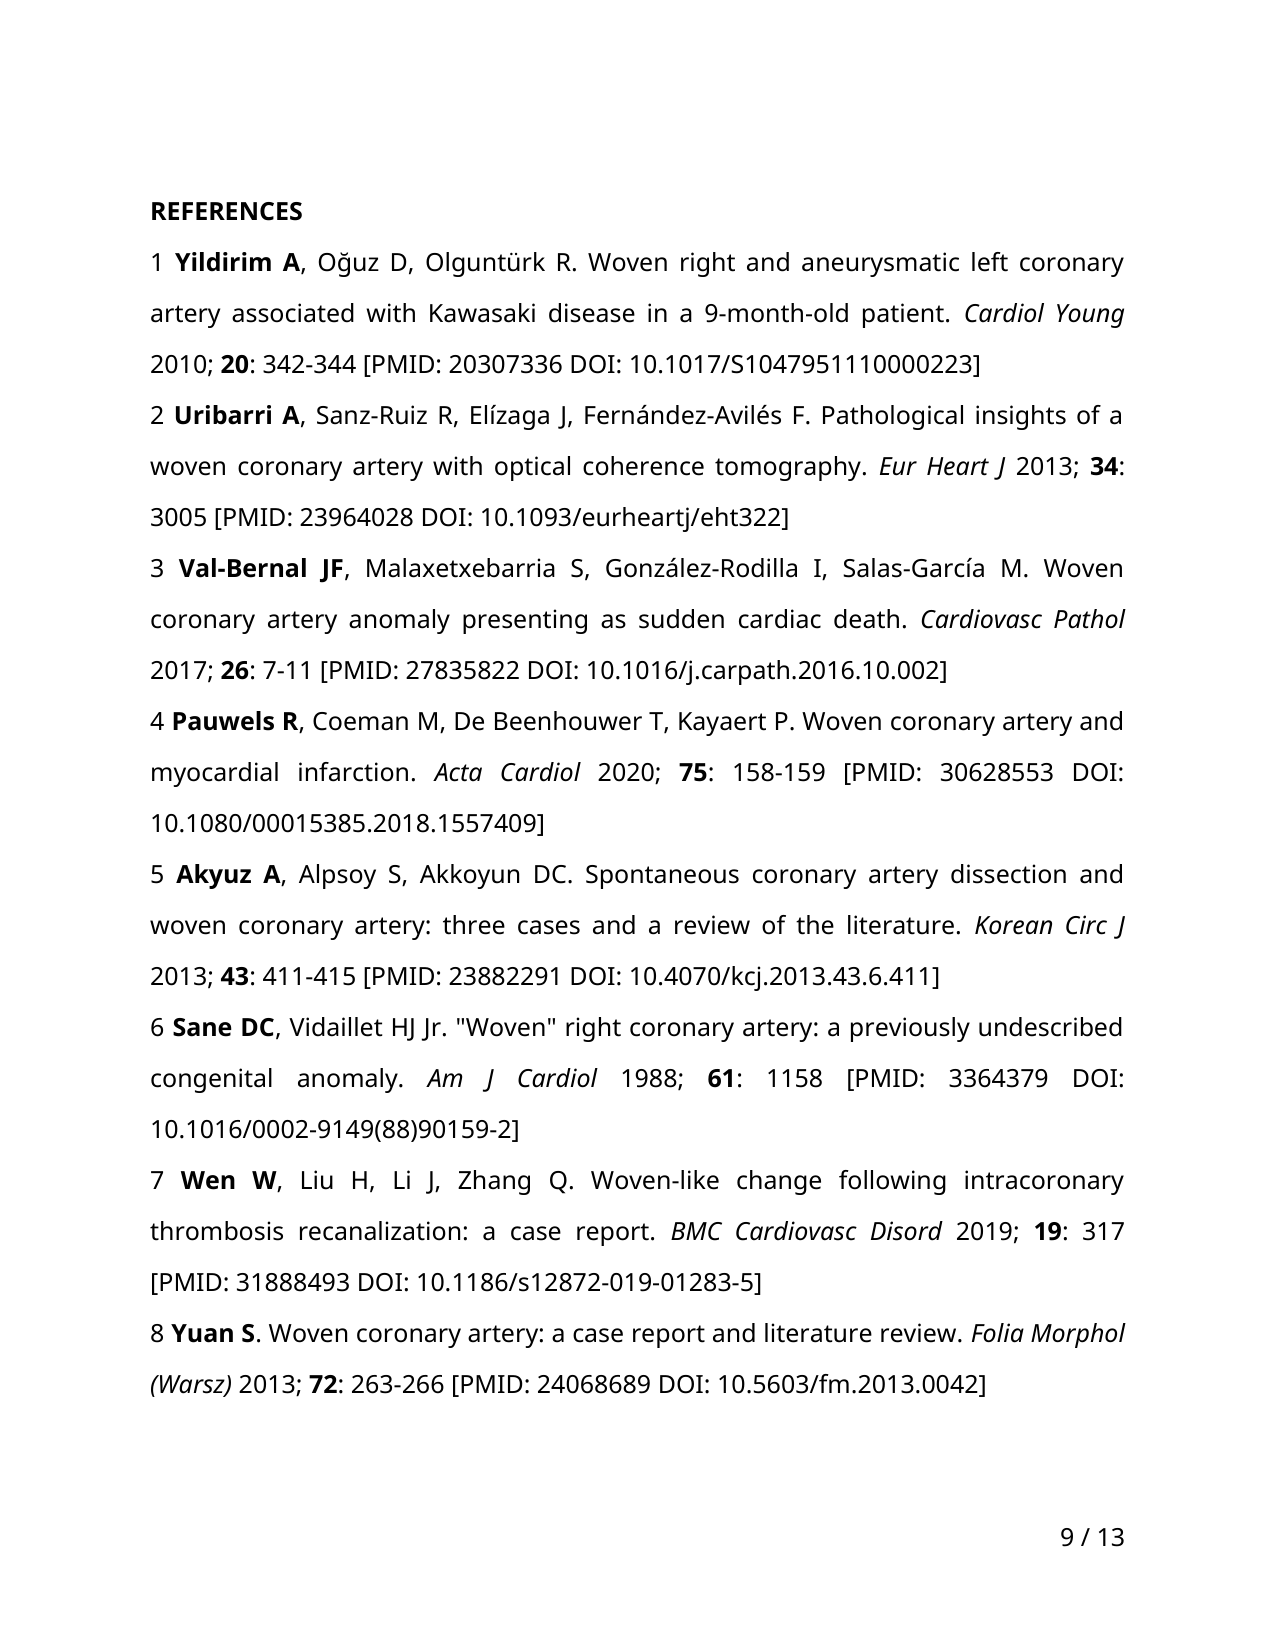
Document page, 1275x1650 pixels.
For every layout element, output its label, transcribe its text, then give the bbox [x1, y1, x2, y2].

text 7 Wen W, Liu H, Li J, Zhang Q. Woven-like change following intracoronary thrombosis recanalization: a case report. BMC Cardiovasc Disord 2019; 19: 317 [PMID: 31888493 DOI: 10.1186/s12872-019-01283-5] [150, 1163, 1125, 1299]
text 4 Pauwels R, Coeman M, De Beenhouwer T, Kayaert P. Woven coronary artery and myocardial infarction. Acta Cardiol 2020; 75: 158-159 [PMID: 30628553 DOI: 10.1080/00015385.2018.1557409] [150, 703, 1125, 840]
text 8 Yuan S. Woven coronary artery: a case report and literature review. Folia Morphol (Warsz) 2013; 72: 263-266 [PMID: 24068689 DOI: 10.5603/fm.2013.0042] [150, 1316, 1125, 1401]
text 3 Val-Bernal JF, Malaxetxebarria S, González-Rodilla I, Salas-García M. Woven coronary artery anomaly presenting as sudden cardiac death. Cardiovasc Pathol 2017; 26: 7-11 [PMID: 27835822 DOI: 10.1016/j.carpath.2016.10.002] [150, 550, 1125, 687]
text REFERENCES [150, 193, 1125, 227]
text 6 Sane DC, Vidaillet HJ Jr. "Woven" right coronary artery: a previously undescribed congenital anomaly. Am J Cardiol 1988; 61: 1158 [PMID: 3364379 DOI: 10.1016/0002-9149(88)90159-2] [150, 1010, 1125, 1146]
text 2 Uribarri A, Sanz-Ruiz R, Elízaga J, Fernández-Avilés F. Pathological insights of a woven coronary artery with optical coherence tomography. Eur Heart J 2013; 34: 3005 [PMID: 23964028 DOI: 10.1093/eurheartj/eht322] [150, 397, 1125, 533]
text 5 Akyuz A, Alpsoy S, Akkoyun DC. Spontaneous coronary artery dissection and woven coronary artery: three cases and a review of the literature. Korean Circ J 2013; 43: 411-415 [PMID: 23882291 DOI: 10.4070/kcj.2013.43.6.411] [150, 857, 1125, 993]
text 1 Yildirim A, Oğuz D, Olguntürk R. Woven right and aneurysmatic left coronary artery associated with Kawasaki disease in a 9-month-old patient. Cardiol Young 2010; 20: 342-344 [PMID: 20307336 DOI: 10.1017/S1047951110000223] [150, 244, 1125, 380]
